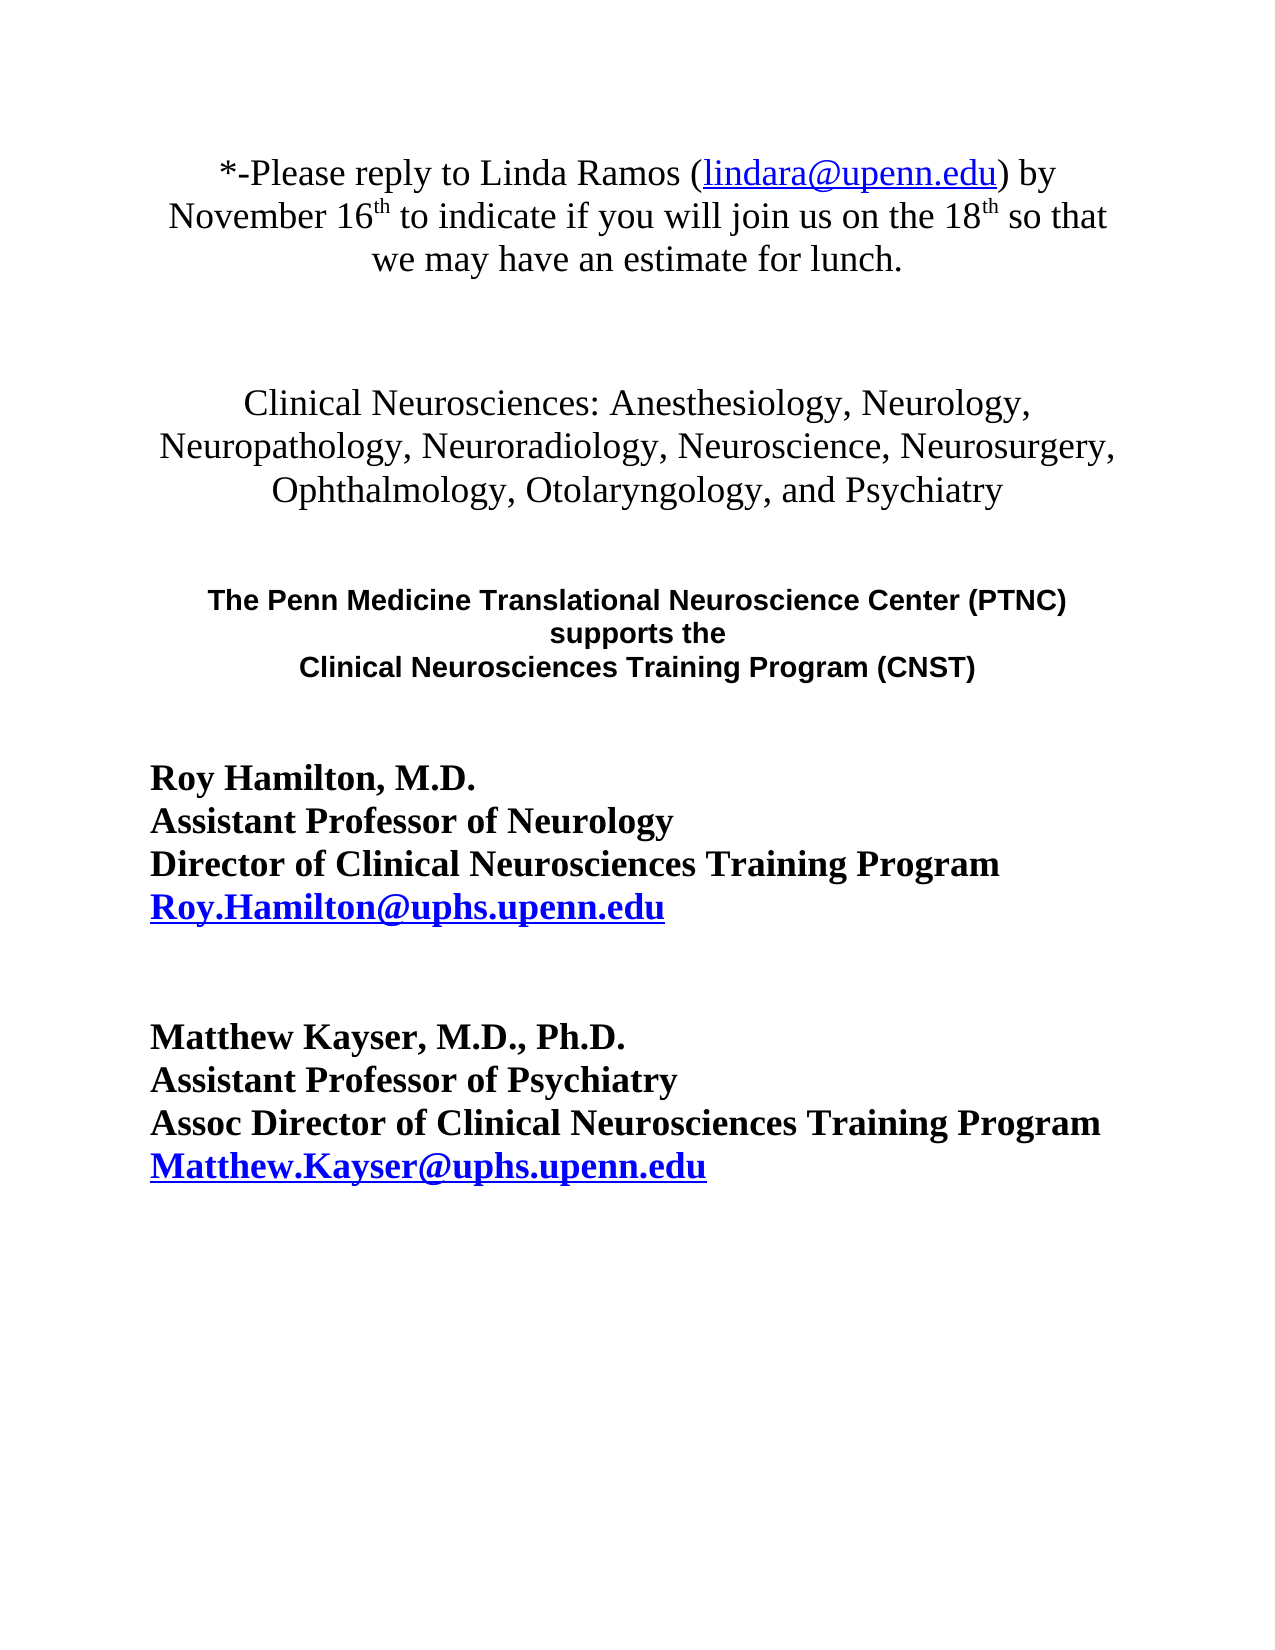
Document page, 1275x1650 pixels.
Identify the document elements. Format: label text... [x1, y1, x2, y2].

text Assistant Professor of Psychiatry [150, 1057, 1125, 1100]
text Matthew.Kayser@uphs.upenn.edu [150, 1143, 1125, 1187]
text Roy Hamilton, M.D. [150, 755, 1125, 798]
text Clinical Neurosciences Training Program (CNST) [150, 649, 1125, 683]
text Matthew Kayser, M.D., Ph.D. [150, 1014, 1125, 1057]
text Director of Clinical Neurosciences Training Program [150, 842, 1125, 885]
text *-Please reply to Linda Ramos (lindara@upenn.edu) by November 16th to indicate if you will join us on the 18th so that we may have an estimate for lunch. [150, 150, 1125, 279]
text Clinical Neurosciences: Anesthesiology, Neurology, Neuropathology, Neuroradiology, Neuroscience, Neurosurgery, Ophthalmology, Otolaryngology, and Psychiatry [150, 381, 1125, 510]
text The Penn Medicine Translational Neuroscience Center (PTNC) supports the [150, 582, 1125, 649]
text Assistant Professor of Neurology [150, 798, 1125, 842]
text Assoc Director of Clinical Neurosciences Training Program [150, 1100, 1125, 1143]
text Roy.Hamilton@uphs.upenn.edu [150, 885, 1125, 928]
